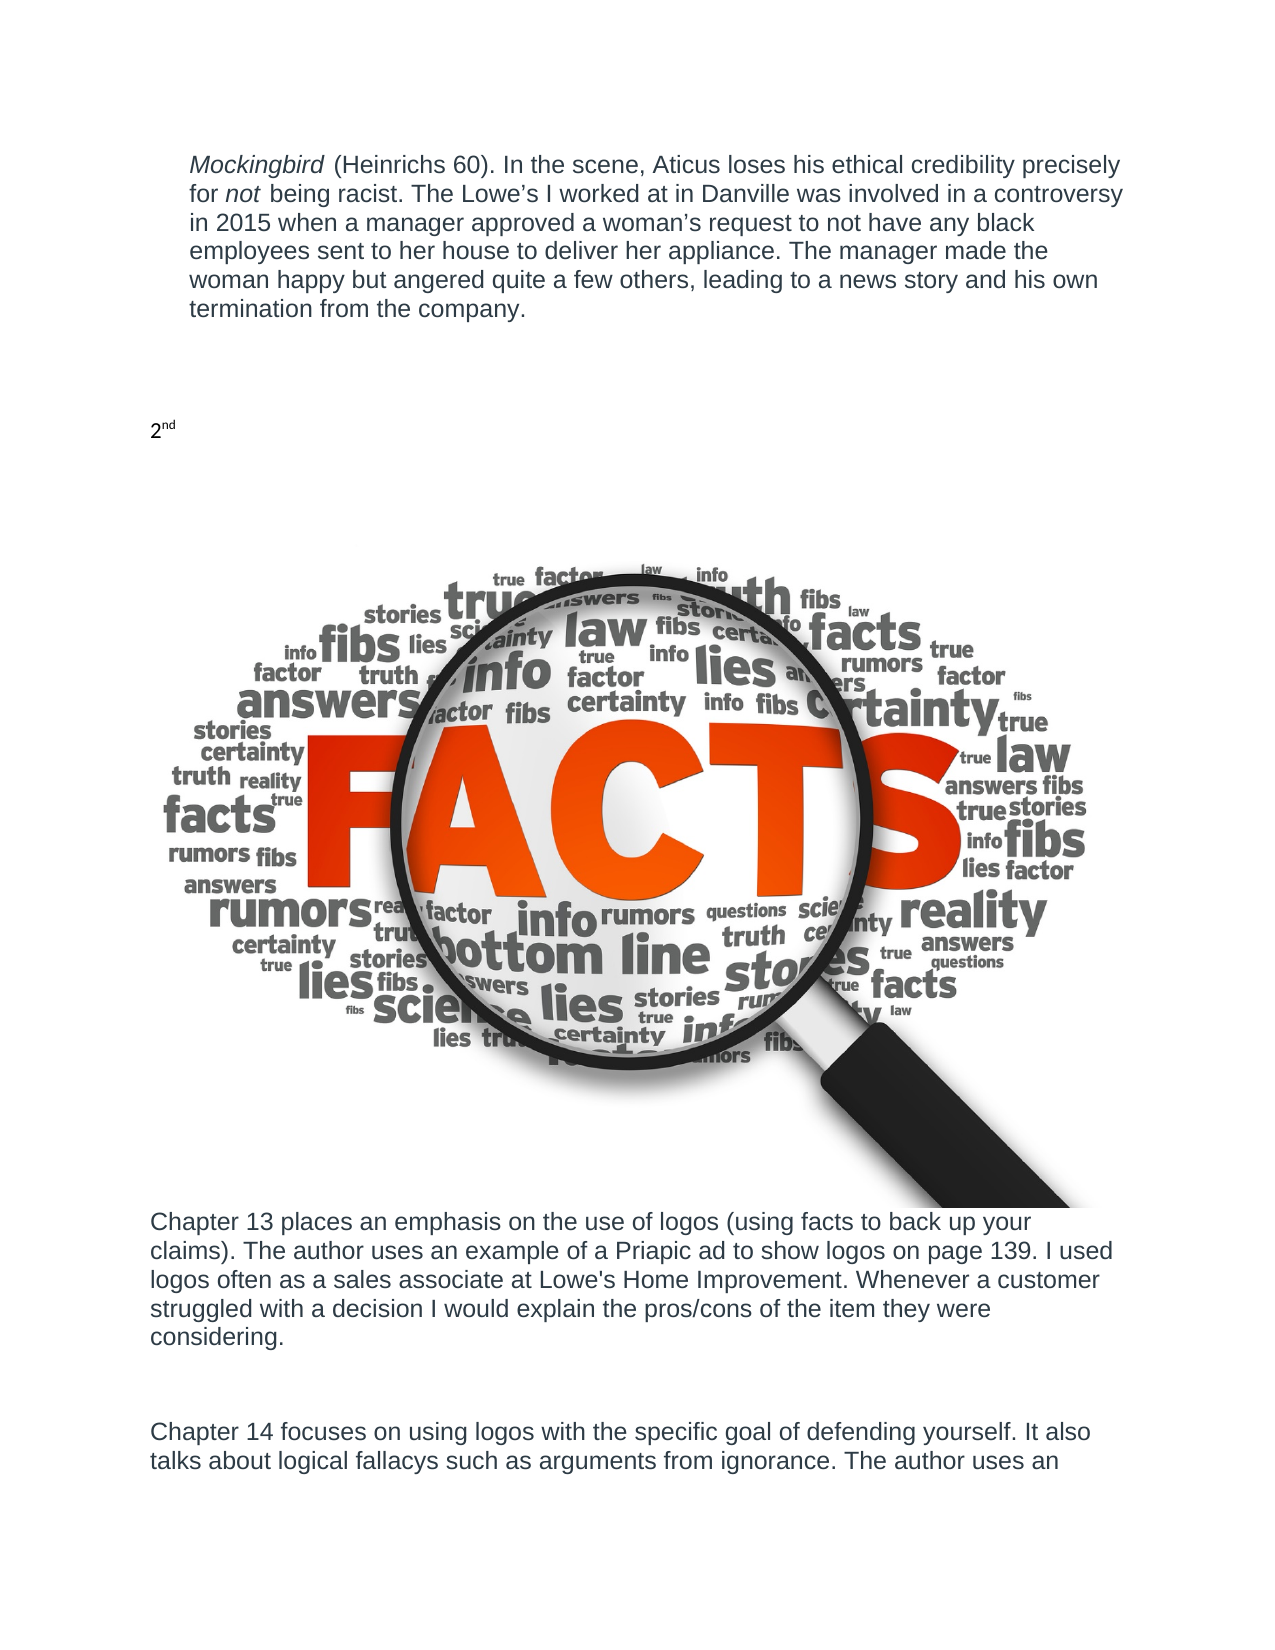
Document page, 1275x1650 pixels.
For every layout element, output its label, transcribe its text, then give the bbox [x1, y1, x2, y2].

text Chapter 13 places an emphasis on the use of logos (using facts to back up your claims). The author uses an example of a Priapic ad to show logos on page 139. I used logos often as a sales associate at Lowe's Home Improvement. Whenever a customer struggled with a decision I would explain the pros/cons of the item they were considering. [150, 1208, 1125, 1351]
picture [150, 465, 1140, 1208]
text 2nd [150, 416, 1125, 444]
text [150, 1417, 1125, 1475]
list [152, 150, 1125, 322]
